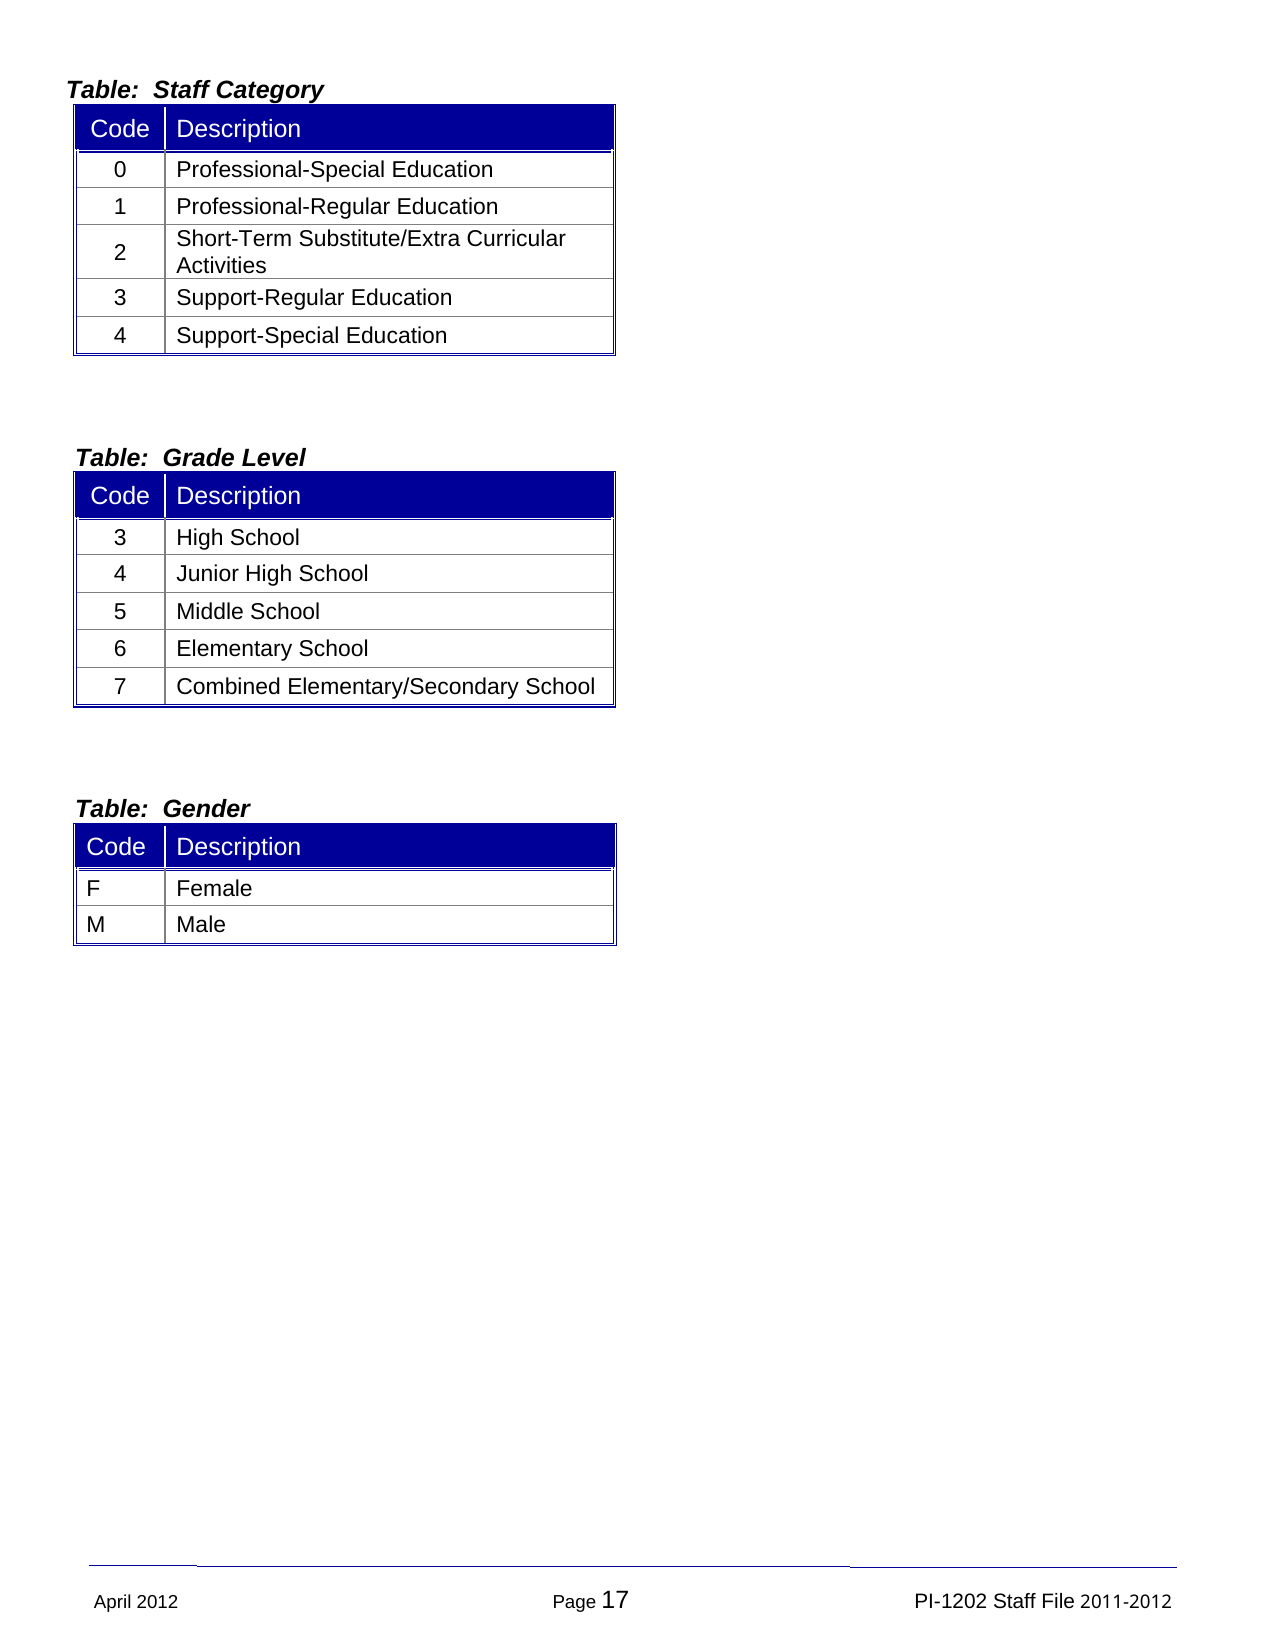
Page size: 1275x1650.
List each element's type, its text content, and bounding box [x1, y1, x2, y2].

table_cell F [77, 868, 164, 905]
table_cell Junior High School [166, 555, 613, 592]
table_cell 3 [77, 279, 164, 316]
table_cell Professional-Special Education [166, 149, 614, 187]
table_cell 1 [77, 188, 164, 224]
table_cell Combined Elementary/Secondary School [166, 668, 613, 704]
table_cell 0 [75, 149, 164, 187]
table_cell Support-Regular Education [166, 279, 613, 316]
text Table: Grade Level [75, 442, 1162, 471]
table_cell 5 [77, 593, 164, 629]
table_header Code [77, 826, 164, 867]
table_cell M [77, 906, 164, 942]
table_cell 6 [77, 630, 164, 667]
table_cell Support-Special Education [166, 317, 613, 353]
table_cell High School [166, 517, 613, 554]
table_cell 2 [77, 225, 164, 278]
table_header Description [166, 826, 613, 867]
table_header Code [77, 474, 164, 517]
table_cell 7 [77, 668, 164, 704]
table_cell Middle School [166, 593, 613, 629]
table_cell Female [166, 868, 613, 905]
table_header Description [166, 107, 613, 149]
table_header Code [77, 107, 164, 149]
table_cell Elementary School [166, 630, 613, 667]
table_header Description [166, 474, 613, 517]
table_cell Short-Term Substitute/Extra Curricular Activities [166, 225, 613, 278]
table_cell Professional-Regular Education [166, 188, 613, 224]
text Table: Gender [75, 794, 1162, 822]
table_cell Male [166, 906, 613, 942]
table_cell 4 [77, 317, 164, 353]
table_cell 4 [77, 555, 164, 592]
text Table: Staff Category [66, 75, 1162, 104]
table_cell 3 [77, 517, 164, 554]
